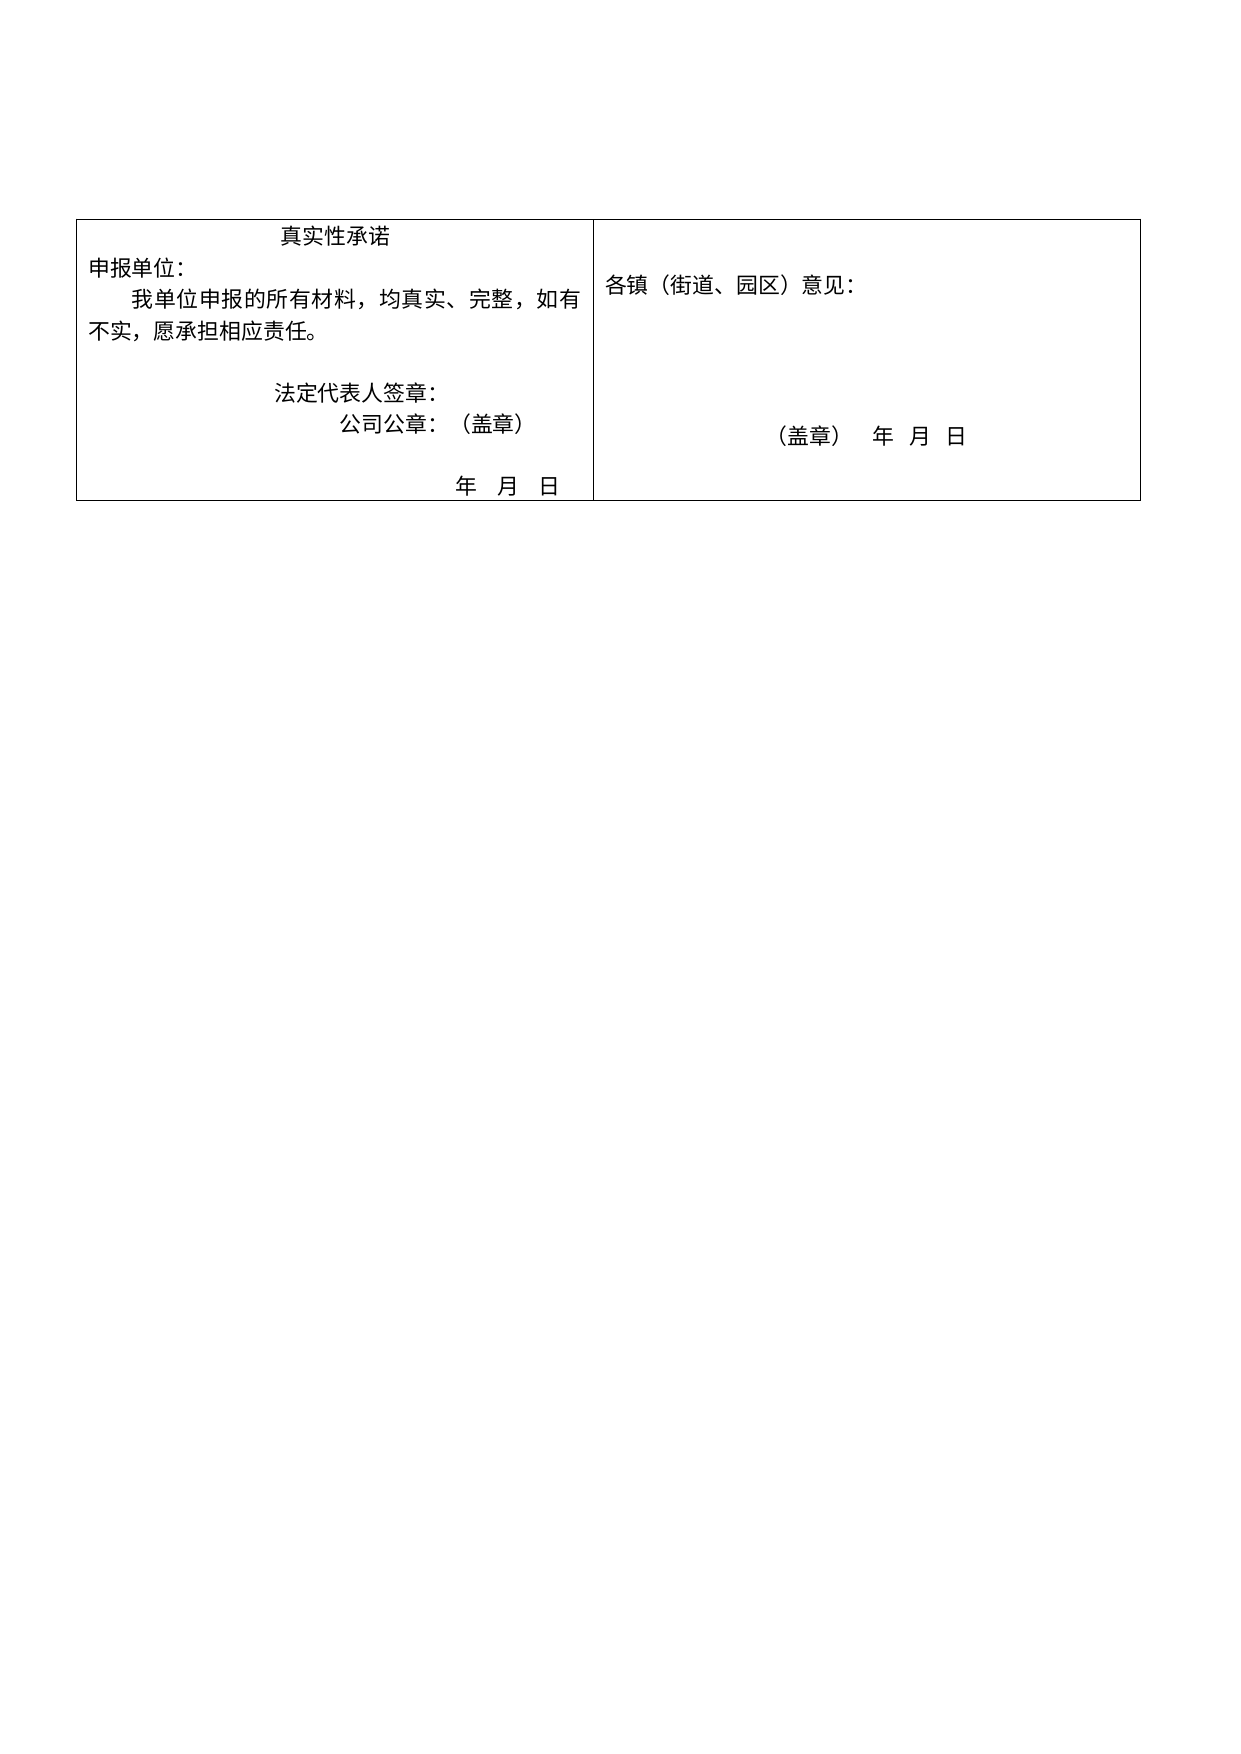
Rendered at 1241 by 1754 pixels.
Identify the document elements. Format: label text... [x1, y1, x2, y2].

table_cell 真实性承诺 申报单位： 我单位申报的所有材料，均真实、完整，如有不实，愿承担相应责任。 法定代表人签章： 公司公章：（盖章） 年 月 日 [77, 220, 593, 500]
table_cell 各镇（街道、园区）意见： （盖章） 年 月 日 [594, 220, 1140, 500]
